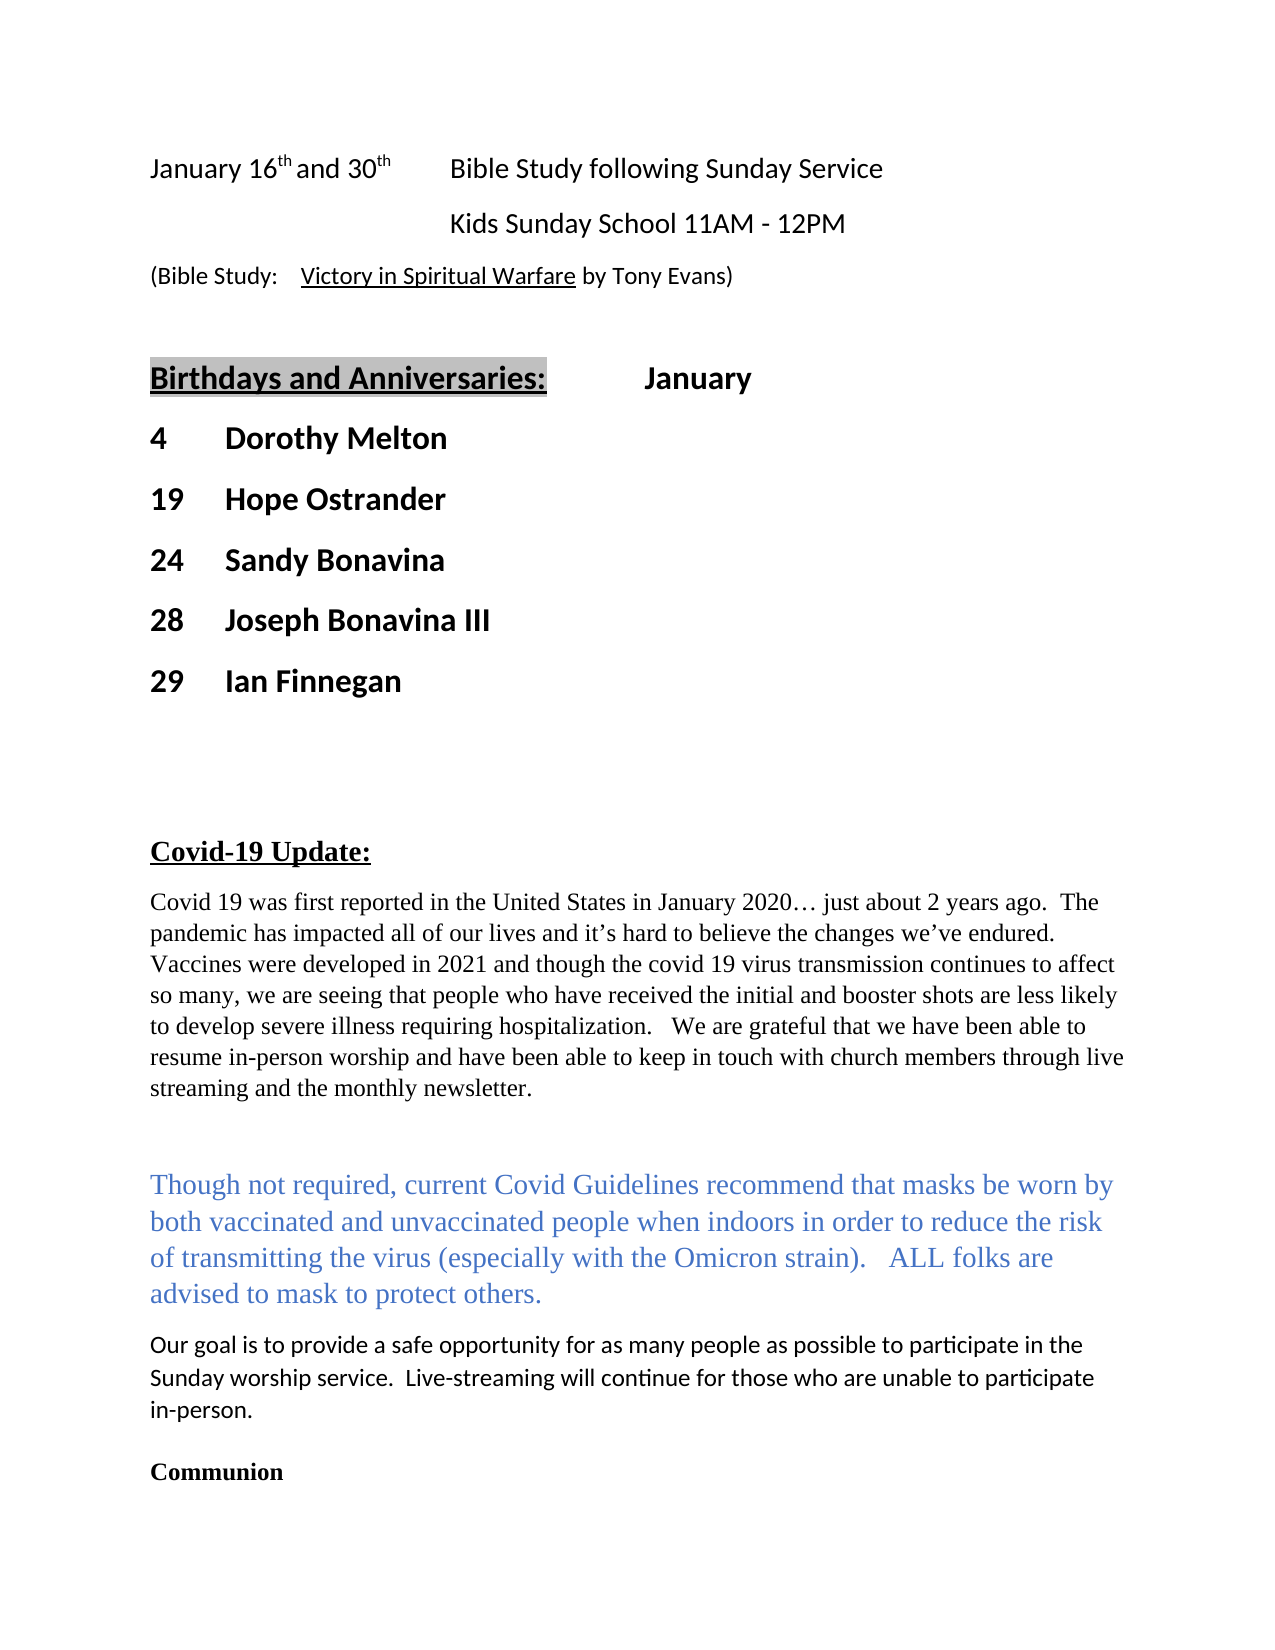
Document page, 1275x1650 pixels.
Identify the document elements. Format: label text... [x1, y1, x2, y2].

text 29 Ian Finnegan [150, 660, 1125, 701]
text 19 Hope Ostrander [150, 478, 1125, 519]
text 28 Joseph Bonavina III [150, 599, 1125, 640]
text Communion [150, 1457, 1125, 1485]
text 24 Sandy Bonavina [150, 538, 1125, 579]
text Covid 19 was first reported in the United States in January 2020… just about 2 years ago. The pandemic has impacted all of our lives and it’s hard to believe the changes we’ve endured. Vaccines were developed in 2021 and though the covid 19 virus transmission continues to affect so many, we are seeing that people who have received the initial and booster shots are less likely to develop severe illness requiring hospitalization. We are grateful that we have been able to resume in-person worship and have been able to keep in touch with church members through live streaming and the monthly newsletter. [150, 887, 1125, 1102]
text Birthdays and Anniversaries: January [547, 357, 1125, 397]
text 4 Dorothy Melton [150, 417, 1125, 458]
text (Bible Study: Victory in Spiritual Warfare by Tony Evans) [150, 260, 1125, 291]
text Though not required, current Covid Guidelines recommend that masks be worn by both vaccinated and unvaccinated people when indoors in order to reduce the risk of transmitting the virus (especially with the Omicron strain). ALL folks are advised to mask to protect others. [150, 1167, 1125, 1309]
text January 16th and 30th Bible Study following Sunday Service [150, 150, 1125, 186]
text Our goal is to provide a safe opportunity for as many people as possible to participate in the Sunday worship service. Live-streaming will continue for those who are unable to participate in-person. [150, 1329, 1125, 1425]
text Kids Sunday School 11AM - 12PM [150, 205, 1125, 241]
text Covid-19 Update: [150, 834, 1125, 867]
